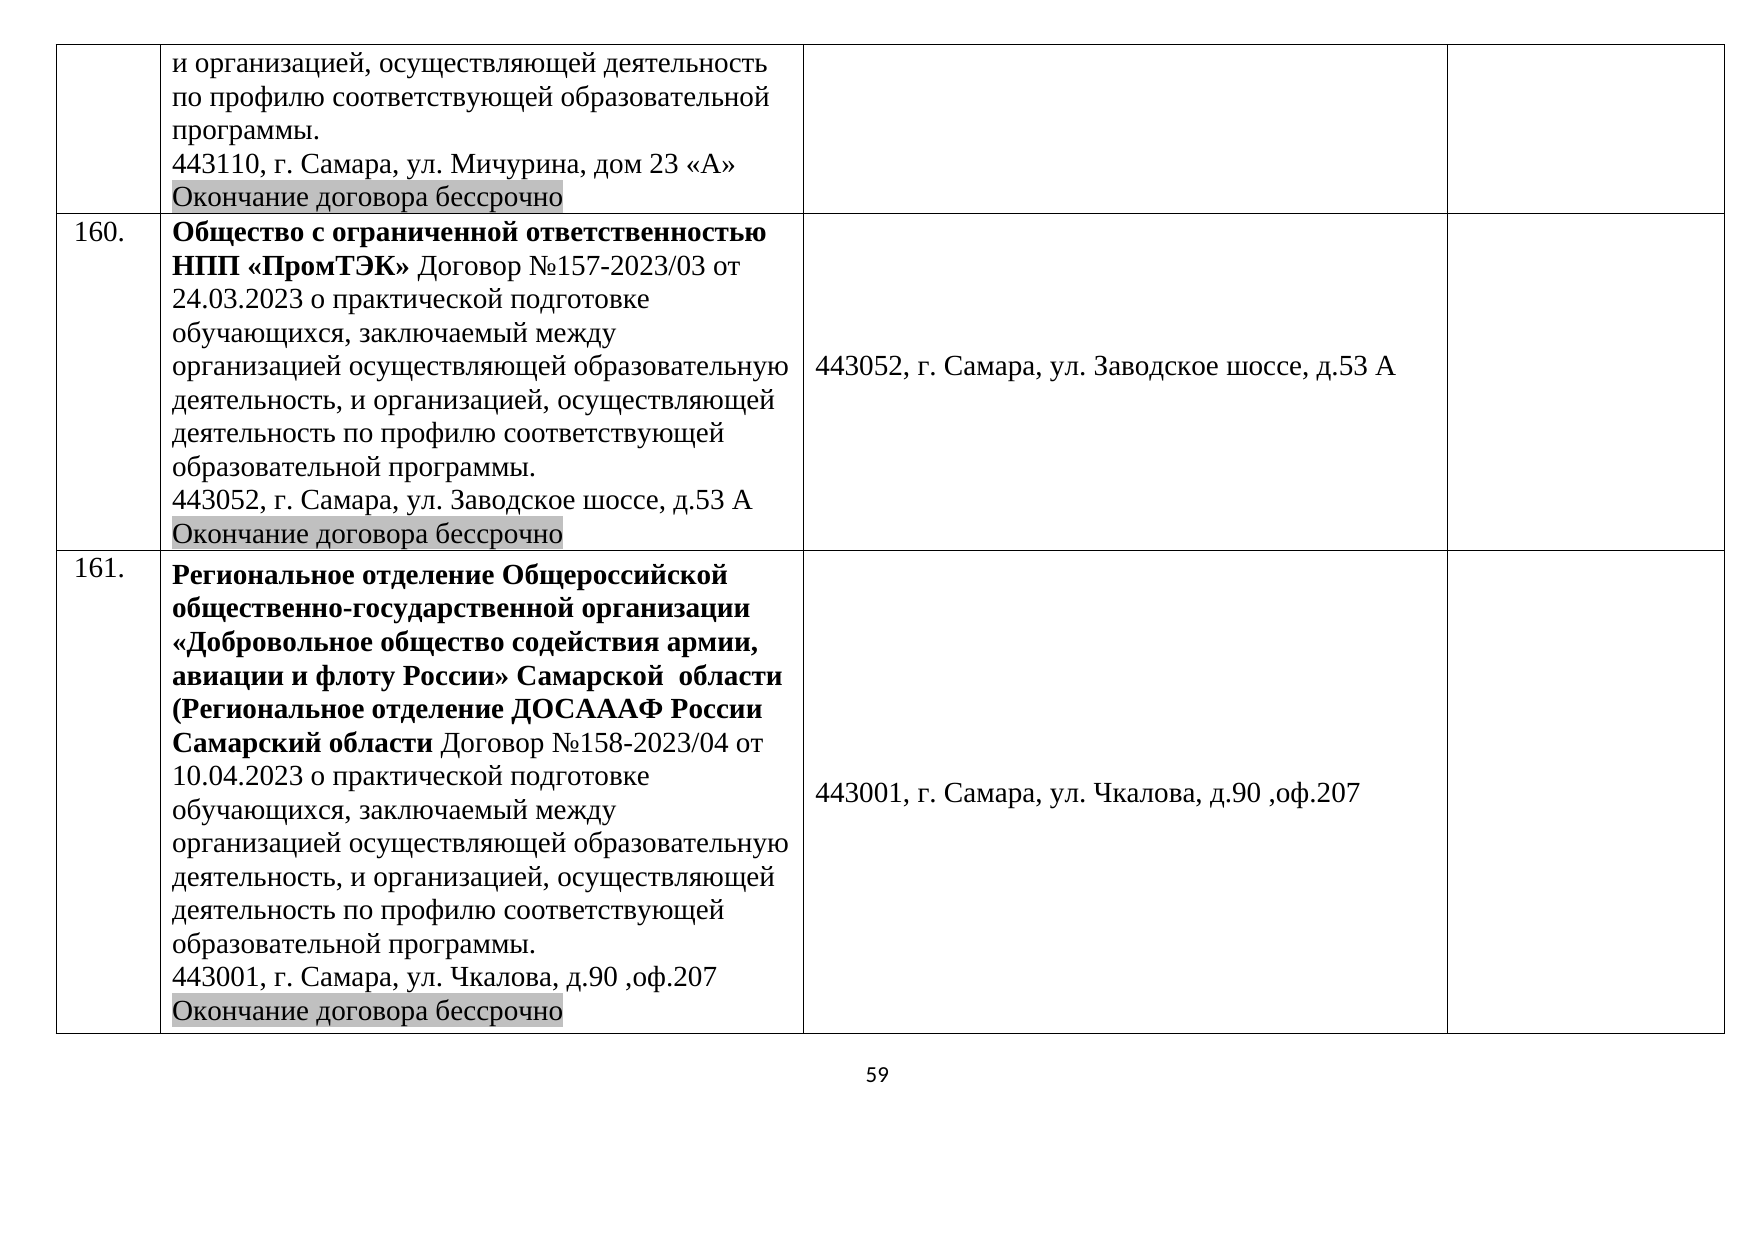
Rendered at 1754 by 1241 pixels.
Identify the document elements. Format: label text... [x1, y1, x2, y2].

table_cell 443001, г. Самара, ул. Чкалова, д.90 ,оф.207 [804, 551, 1447, 1033]
table_cell 443052, г. Самара, ул. Заводское шоссе, д.53 А [804, 214, 1447, 549]
table_cell [1448, 214, 1724, 549]
table_cell [57, 45, 160, 213]
table_cell [1448, 551, 1724, 1033]
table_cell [161, 45, 803, 213]
table_cell Общество с ограниченной ответственностью НПП «ПромТЭК» Договор №157-2023/03 от 24.03.2023 о практической подготовке обучающихся, заключаемый между организацией осуществляющей образовательную деятельность, и организацией, осуществляющей деятельность по профилю соответствующей образовательной программы. 443052, г. Самара, ул. Заводское шоссе, д.53 А Окончание договора бессрочно [161, 214, 803, 549]
table_cell [57, 551, 160, 1033]
table_cell [57, 214, 160, 549]
table_cell Региональное отделение Общероссийской общественно-государственной организации «Добровольное общество содействия армии, авиации и флоту России» Самарской области (Региональное отделение ДОСАААФ России Самарский области Договор №158-2023/04 от 10.04.2023 о практической подготовке обучающихся, заключаемый между организацией осуществляющей образовательную деятельность, и организацией, осуществляющей деятельность по профилю соответствующей образовательной программы. 443001, г. Самара, ул. Чкалова, д.90 ,оф.207 Окончание договора бессрочно [161, 551, 803, 1033]
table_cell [804, 45, 1447, 213]
table_cell [1448, 45, 1724, 213]
